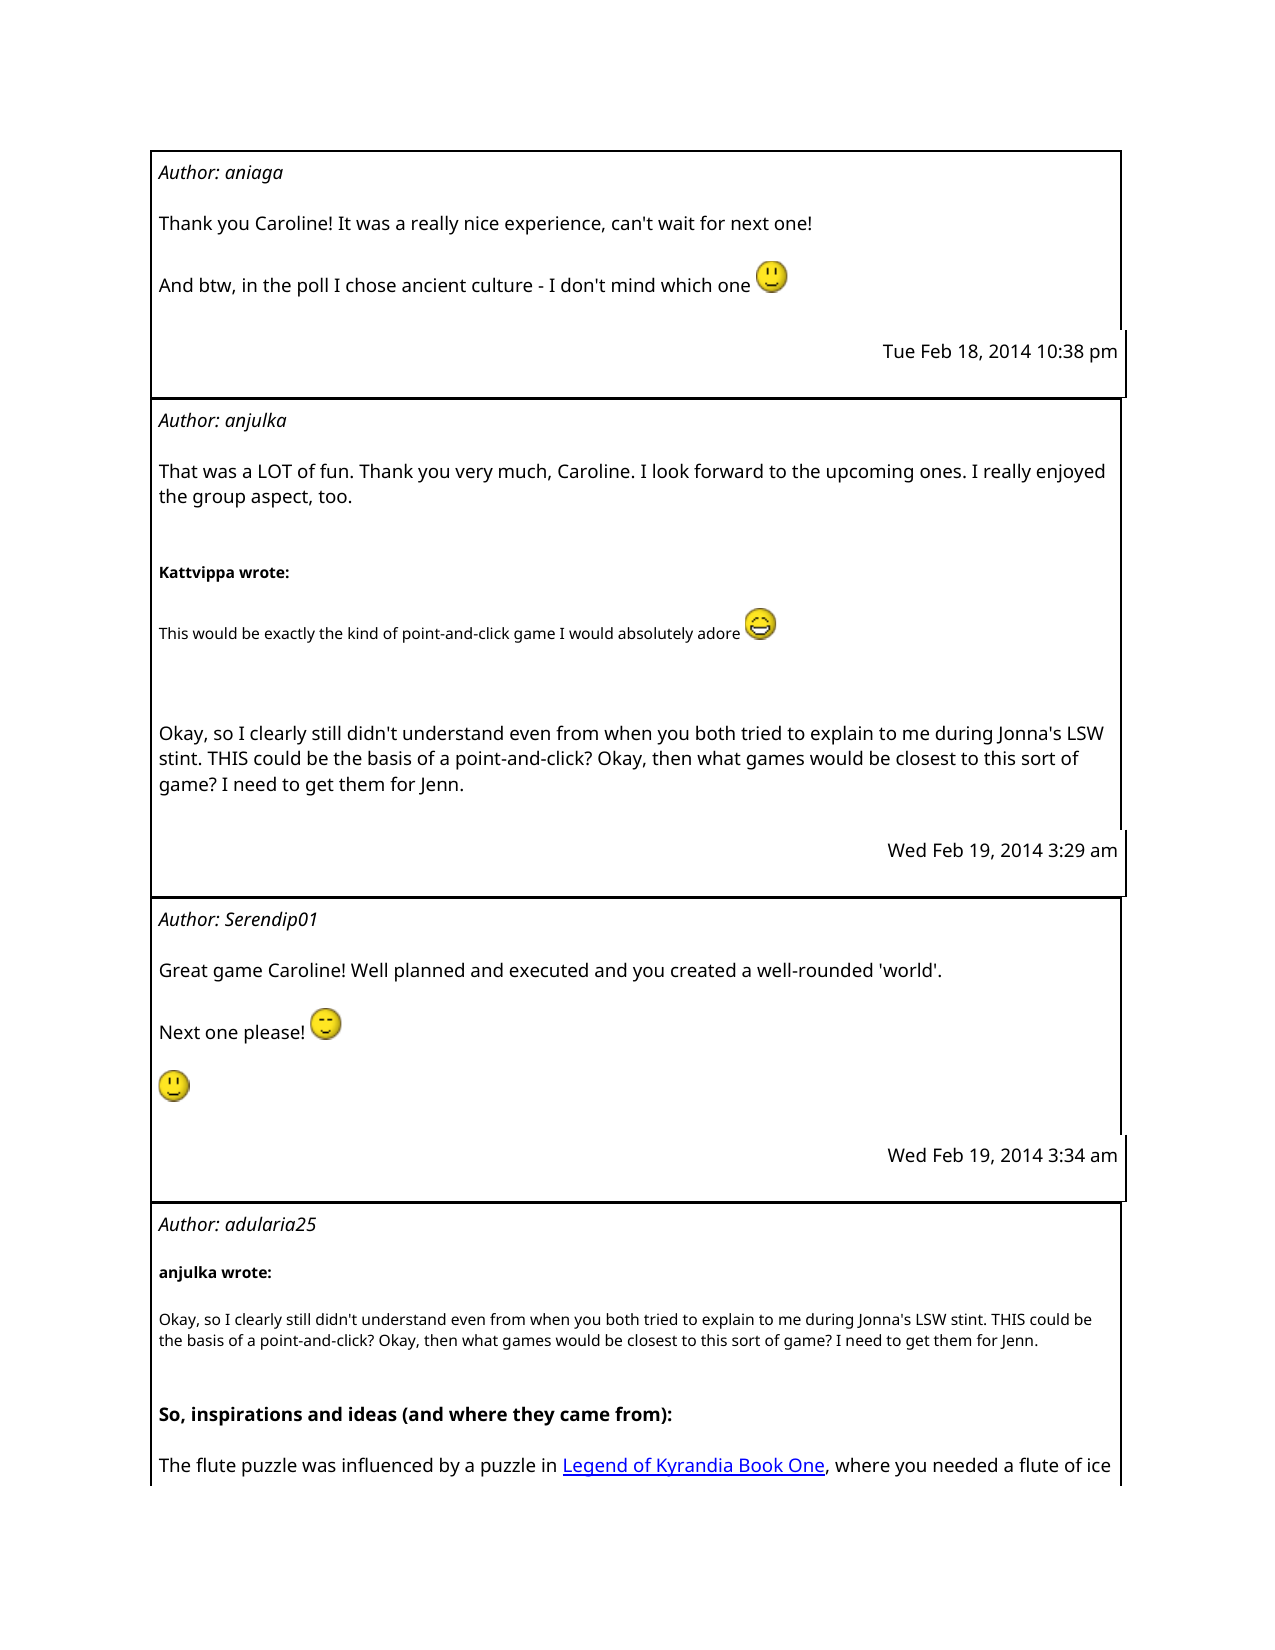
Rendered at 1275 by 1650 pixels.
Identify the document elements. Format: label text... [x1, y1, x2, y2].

table_cell Wed Feb 19, 2014 3:34 am [152, 1135, 1125, 1201]
picture [756, 261, 788, 293]
table_header Author: Serendip01 Great game Caroline! Well planned and executed and you created a well-rounded 'world'. Next one please! [152, 899, 1120, 1134]
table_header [152, 1204, 1120, 1486]
picture [745, 608, 777, 640]
table_cell Wed Feb 19, 2014 3:29 am [152, 830, 1125, 896]
picture [158, 1070, 190, 1102]
table_header Author: aniaga Thank you Caroline! It was a really nice experience, can't wait for next one! And btw, in the poll I chose ancient culture - I don't mind which one [152, 152, 1120, 330]
table_cell Tue Feb 18, 2014 10:38 pm [152, 330, 1125, 397]
table_header Author: anjulka That was a LOT of fun. Thank you very much, Caroline. I look forward to the upcoming ones. I really enjoyed the group aspect, too. Kattvippa wrote: This would be exactly the kind of point-and-click game I would absolutely adore Okay, so I clearly still didn't understand even from when you both tried to explain to me during Jonna's LSW stint. THIS could be the basis of a point-and-click? Okay, then what games would be closest to this sort of game? I need to get them for Jenn. [152, 400, 1120, 829]
picture [310, 1008, 342, 1040]
